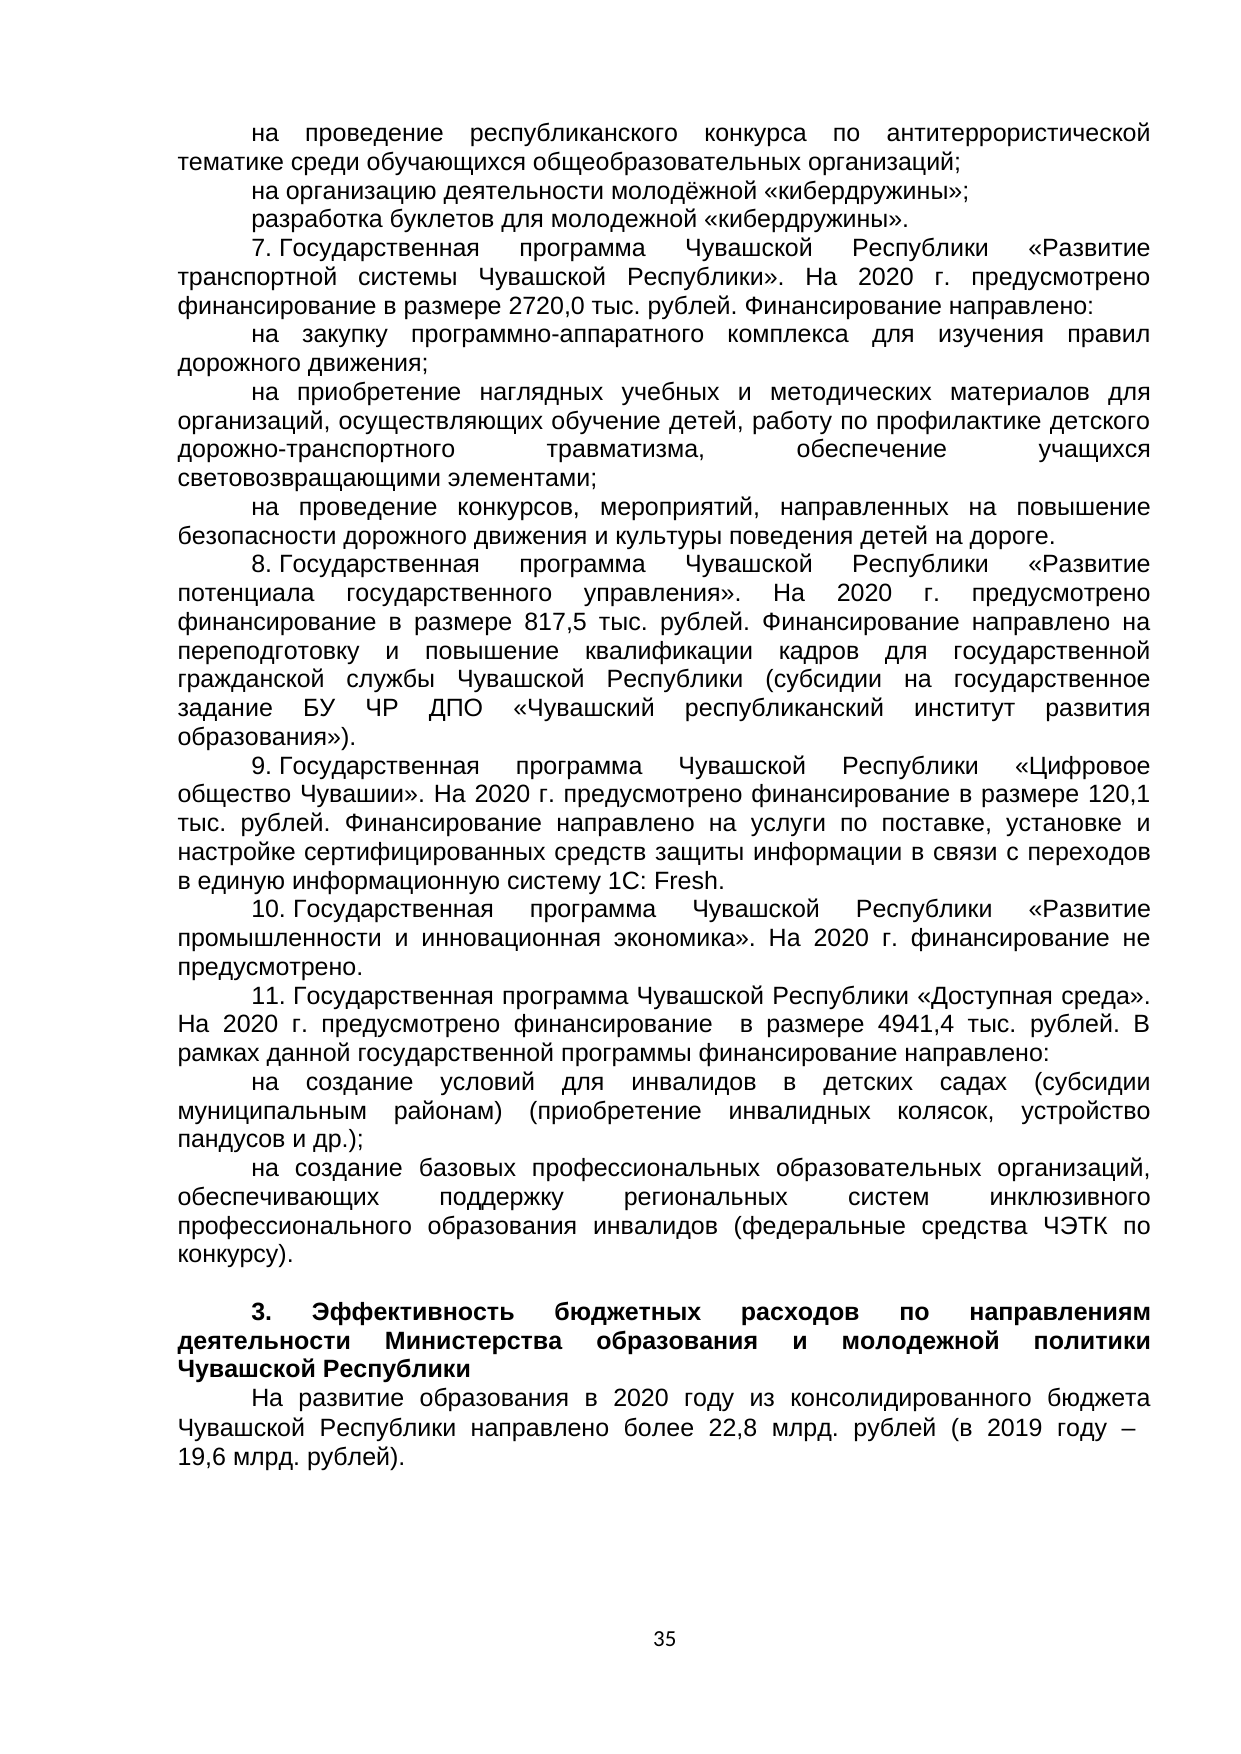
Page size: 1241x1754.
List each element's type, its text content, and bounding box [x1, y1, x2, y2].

text 8. Государственная программа Чувашской Республики «Развитие потенциала государственного управления». На 2020 г. предусмотрено финансирование в размере 817,5 тыс. рублей. Финансирование направлено на переподготовку и повышение квалификации кадров для государственной гражданской службы Чувашской Республики (субсидии на государственное задание БУ ЧР ДПО «Чувашский республиканский институт развития образования»). [177, 549, 1152, 751]
text 9. Государственная программа Чувашской Республики «Цифровое общество Чувашии». На 2020 г. предусмотрено финансирование в размере 120,1 тыс. рублей. Финансирование направлено на услуги по поставке, установке и настройке сертифицированных средств защиты информации в связи с переходов в единую информационную систему 1С: Fresh. [177, 751, 1152, 894]
text на закупку программно-аппаратного комплекса для изучения правил дорожного движения; [177, 319, 1152, 377]
text на создание условий для инвалидов в детских садах (субсидии муниципальным районам) (приобретение инвалидных колясок, устройство пандусов и др.); [177, 1067, 1152, 1153]
text На развитие образования в 2020 году из консолидированного бюджета Чувашской Республики направлено более 22,8 млрд. рублей (в 2019 году – 19,6 млрд. рублей). [177, 1383, 1152, 1471]
text разработка буклетов для молодежной «кибердружины». [177, 204, 1152, 233]
text 7. Государственная программа Чувашской Республики «Развитие транспортной системы Чувашской Республики». На 2020 г. предусмотрено финансирование в размере 2720,0 тыс. рублей. Финансирование направлено: [177, 233, 1152, 319]
text на организацию деятельности молодёжной «кибердружины»; [177, 176, 1152, 204]
text 11. Государственная программа Чувашской Республики «Доступная среда». На 2020 г. предусмотрено финансирование в размере 4941,4 тыс. рублей. В рамках данной государственной программы финансирование направлено: [177, 981, 1152, 1067]
text 10. Государственная программа Чувашской Республики «Развитие промышленности и инновационная экономика». На 2020 г. финансирование не предусмотрено. [177, 894, 1152, 981]
text на приобретение наглядных учебных и методических материалов для организаций, осуществляющих обучение детей, работу по профилактике детского дорожно-транспортного травматизма, обеспечение учащихся световозвращающими элементами; [177, 377, 1152, 492]
text на проведение республиканского конкурса по антитеррористической тематике среди обучающихся общеобразовательных организаций; [177, 118, 1152, 176]
text 3. Эффективность бюджетных расходов по направлениям деятельности Министерства образования и молодежной политики Чувашской Республики [177, 1297, 1152, 1383]
text на проведение конкурсов, мероприятий, направленных на повышение безопасности дорожного движения и культуры поведения детей на дороге. [177, 492, 1152, 549]
text на создание базовых профессиональных образовательных организаций, обеспечивающих поддержку региональных систем инклюзивного профессионального образования инвалидов (федеральные средства ЧЭТК по конкурсу). [177, 1153, 1152, 1268]
